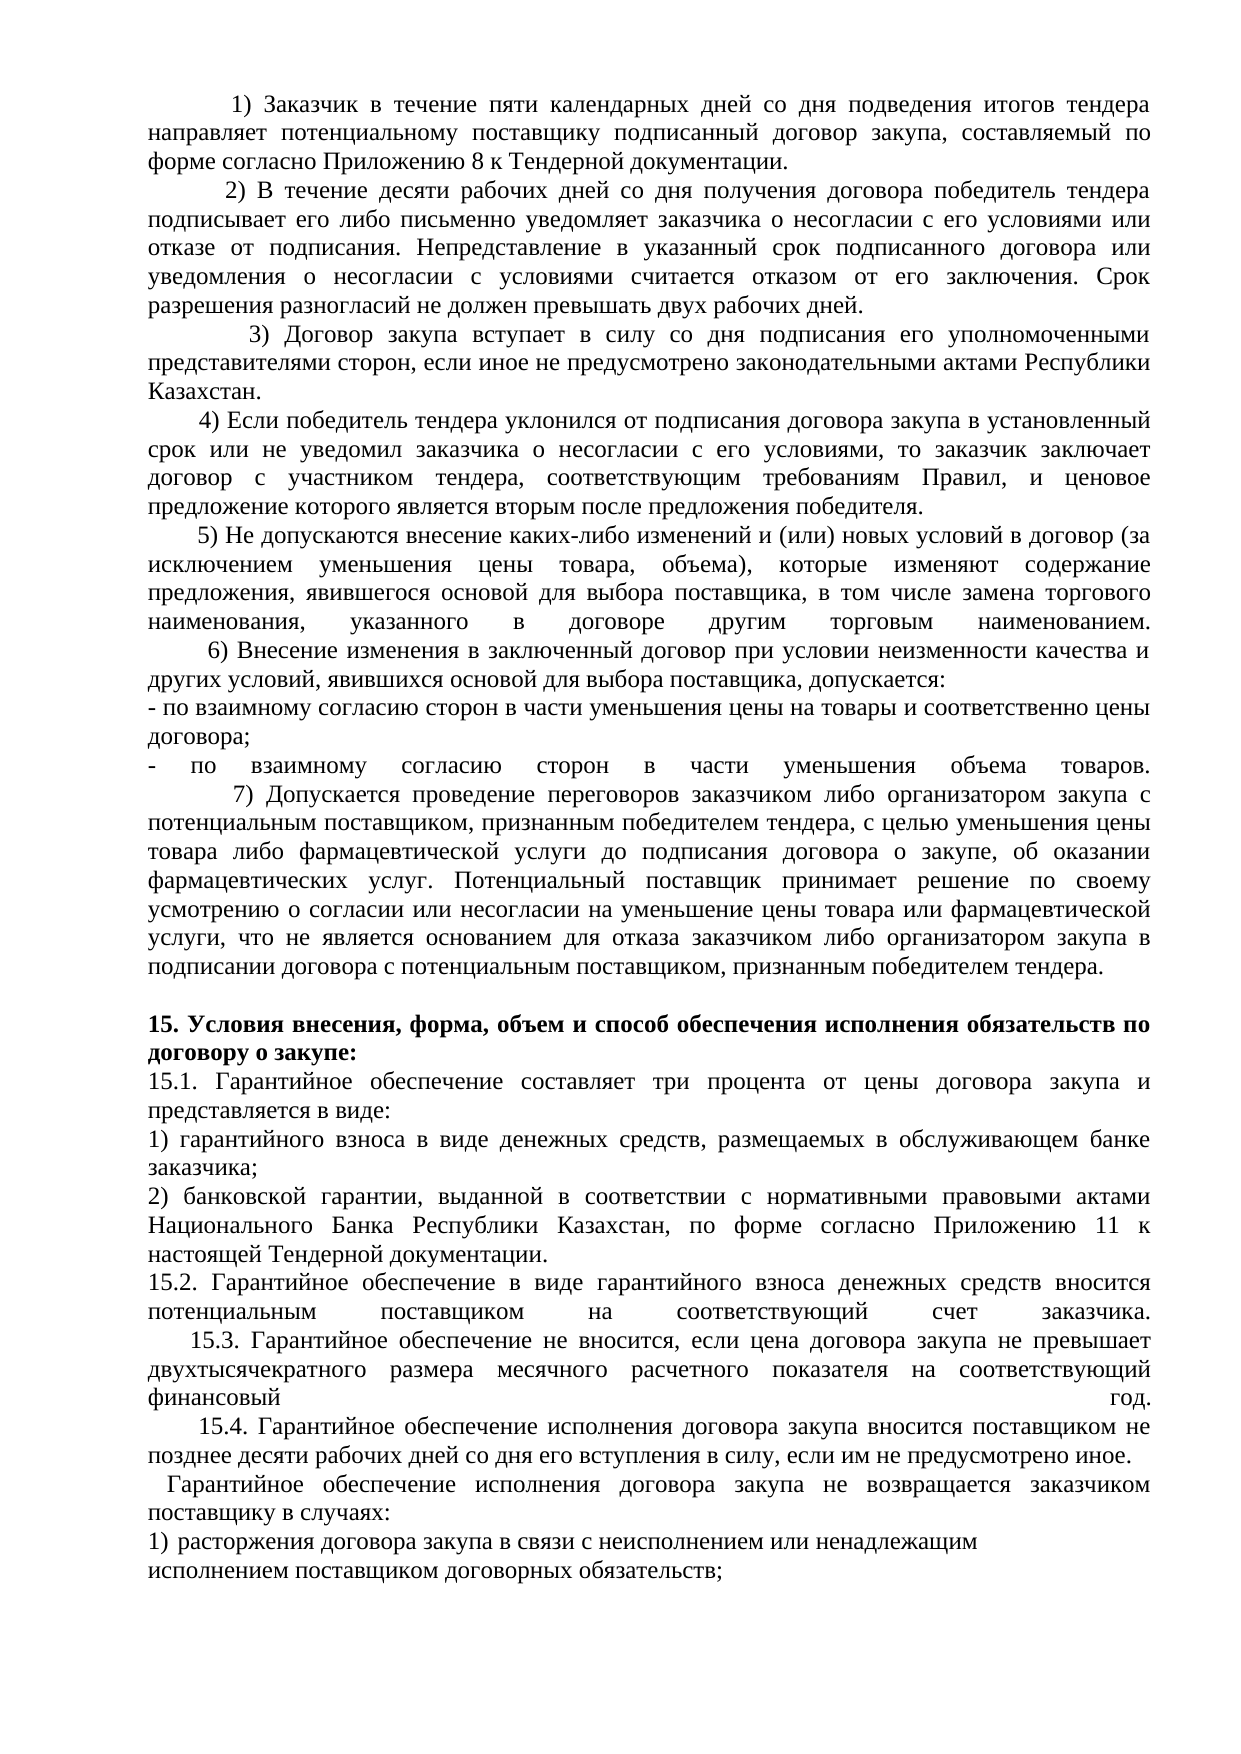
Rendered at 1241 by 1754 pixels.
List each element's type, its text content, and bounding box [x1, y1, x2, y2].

text 4) Если победитель тендера уклонился от подписания договора закупа в установленный срок или не уведомил заказчика о несогласии с его условиями, то заказчик заключает договор с участником тендера, соответствующим требованиям Правил, и ценовое предложение которого является вторым после предложения победителя. [148, 405, 1152, 520]
text 1) Заказчик в течение пяти календарных дней со дня подведения итогов тендера направляет потенциальному поставщику подписанный договор закупа, составляемый по форме согласно Приложению 8 к Тендерной документации. [148, 89, 1152, 175]
text 15.1. Гарантийное обеспечение составляет три процента от цены договора закупа и представляется в виде: [148, 1066, 1152, 1124]
text 5) Не допускаются внесение каких-либо изменений и (или) новых условий в договор (за исключением уменьшения цены товара, объема), которые изменяют содержание предложения, явившегося основой для выбора поставщика, в том числе замена торгового наименования, указанного в договоре другим торговым наименованием. 6) Внесение изменения в заключенный договор при условии неизменности качества и других условий, явившихся основой для выбора поставщика, допускается: [148, 520, 1152, 692]
list расторжения договора закупа в связи с неисполнением или ненадлежащим [148, 1526, 1152, 1555]
text 2) В течение десяти рабочих дней со дня получения договора победитель тендера подписывает его либо письменно уведомляет заказчика о несогласии с его условиями или отказе от подписания. Непредставление в указанный срок подписанного договора или уведомления о несогласии с условиями считается отказом от его заключения. Срок разрешения разногласий не должен превышать двух рабочих дней. [148, 175, 1152, 319]
text Гарантийное обеспечение исполнения договора закупа не возвращается заказчиком поставщику в случаях: [148, 1469, 1152, 1526]
text - по взаимному согласию сторон в части уменьшения объема товаров. 7) Допускается проведение переговоров заказчиком либо организатором закупа с потенциальным поставщиком, признанным победителем тендера, с целью уменьшения цены товара либо фармацевтической услуги до подписания договора о закупе, об оказании фармацевтических услуг. Потенциальный поставщик принимает решение по своему усмотрению о согласии или несогласии на уменьшение цены товара или фармацевтической услуги, что не является основанием для отказа заказчиком либо организатором закупа в подписании договора с потенциальным поставщиком, признанным победителем тендера. [148, 750, 1152, 980]
text 3) Договор закупа вступает в силу со дня подписания его уполномоченными представителями сторон, если иное не предусмотрено законодательными актами Республики Казахстан. [148, 319, 1152, 405]
text исполнением поставщиком договорных обязательств; [148, 1555, 1152, 1584]
text 1) гарантийного взноса в виде денежных средств, размещаемых в обслуживающем банке заказчика; [148, 1124, 1152, 1181]
text - по взаимному согласию сторон в части уменьшения цены на товары и соответственно цены договора; [148, 692, 1152, 750]
text 2) банковской гарантии, выданной в соответствии с нормативными правовыми актами Национального Банка Республики Казахстан, по форме согласно Приложению 11 к настоящей Тендерной документации. [148, 1181, 1152, 1267]
text 15.2. Гарантийное обеспечение в виде гарантийного взноса денежных средств вносится потенциальным поставщиком на соответствующий счет заказчика. 15.3. Гарантийное обеспечение не вносится, если цена договора закупа не превышает двухтысячекратного размера месячного расчетного показателя на соответствующий финансовый год. 15.4. Гарантийное обеспечение исполнения договора закупа вносится поставщиком не позднее десяти рабочих дней со дня его вступления в силу, если им не предусмотрено иное. [148, 1267, 1152, 1469]
text 15. Условия внесения, форма, объем и способ обеспечения исполнения обязательств по договору о закупе: [148, 1009, 1152, 1066]
